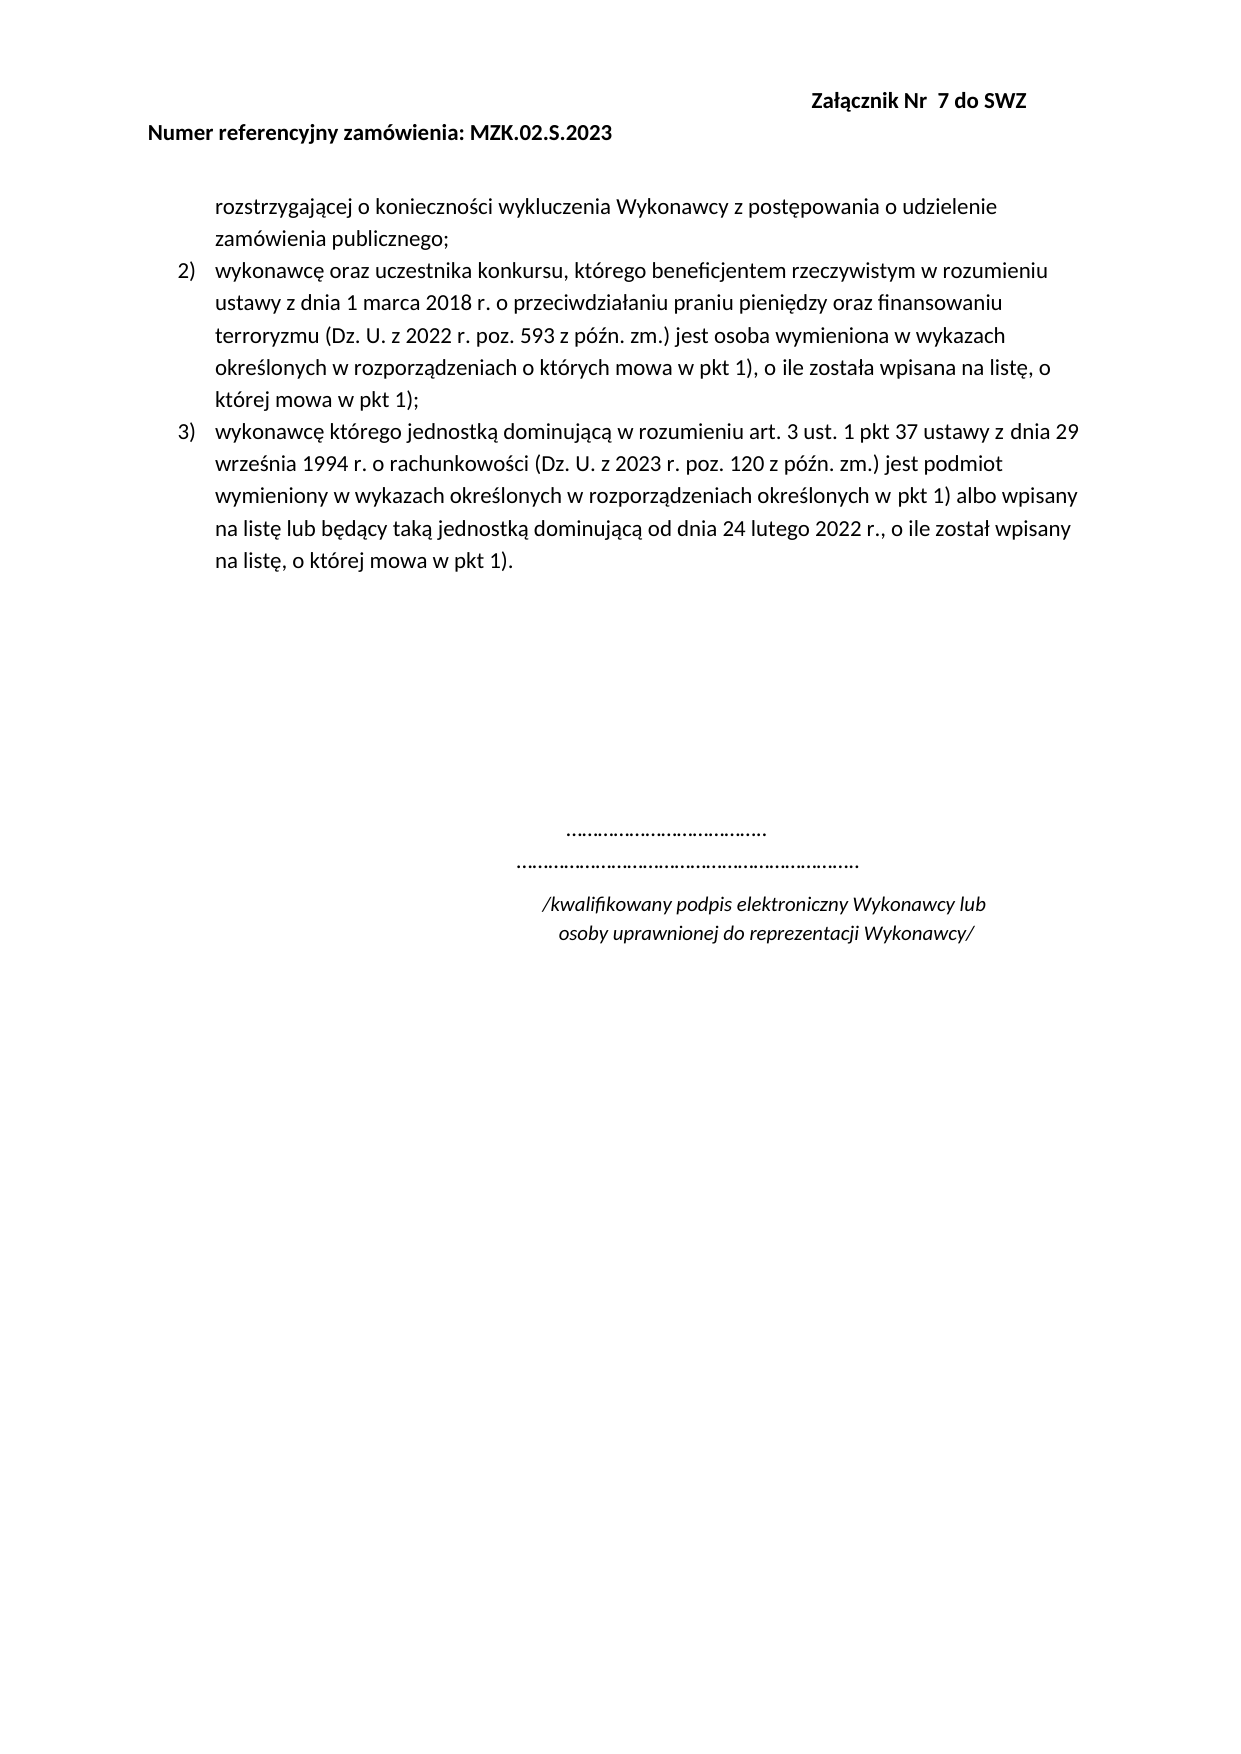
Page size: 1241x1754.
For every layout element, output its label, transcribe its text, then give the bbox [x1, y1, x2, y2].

text /kwalifikowany podpis elektroniczny Wykonawcy lub osoby uprawnionej do reprezentacji Wykonawcy/ [443, 891, 1093, 946]
text ………………………………..……………………………………………………….. [516, 814, 1093, 874]
list wykonawcę którego jednostką dominującą w rozumieniu art. 3 ust. 1 pkt 37 ustawy z dnia 29 września 1994 r. o rachunkowości (Dz. U. z 2023 r. poz. 120 z późn. zm.) jest podmiot wymieniony w wykazach określonych w rozporządzeniach określonych w pkt 1) albo wpisany na listę lub będący taką jednostką dominującą od dnia 24 lutego 2022 r., o ile został wpisany na listę, o której mowa w pkt 1). [177, 417, 1093, 574]
list wykonawcę oraz uczestnika konkursu, którego beneficjentem rzeczywistym w rozumieniu ustawy z dnia 1 marca 2018 r. o przeciwdziałaniu praniu pieniędzy oraz finansowaniu terroryzmu (Dz. U. z 2022 r. poz. 593 z późn. zm.) jest osoba wymieniona w wykazach określonych w rozporządzeniach o których mowa w pkt 1), o ile została wpisana na listę, o której mowa w pkt 1); [177, 256, 1093, 413]
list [177, 192, 1093, 252]
